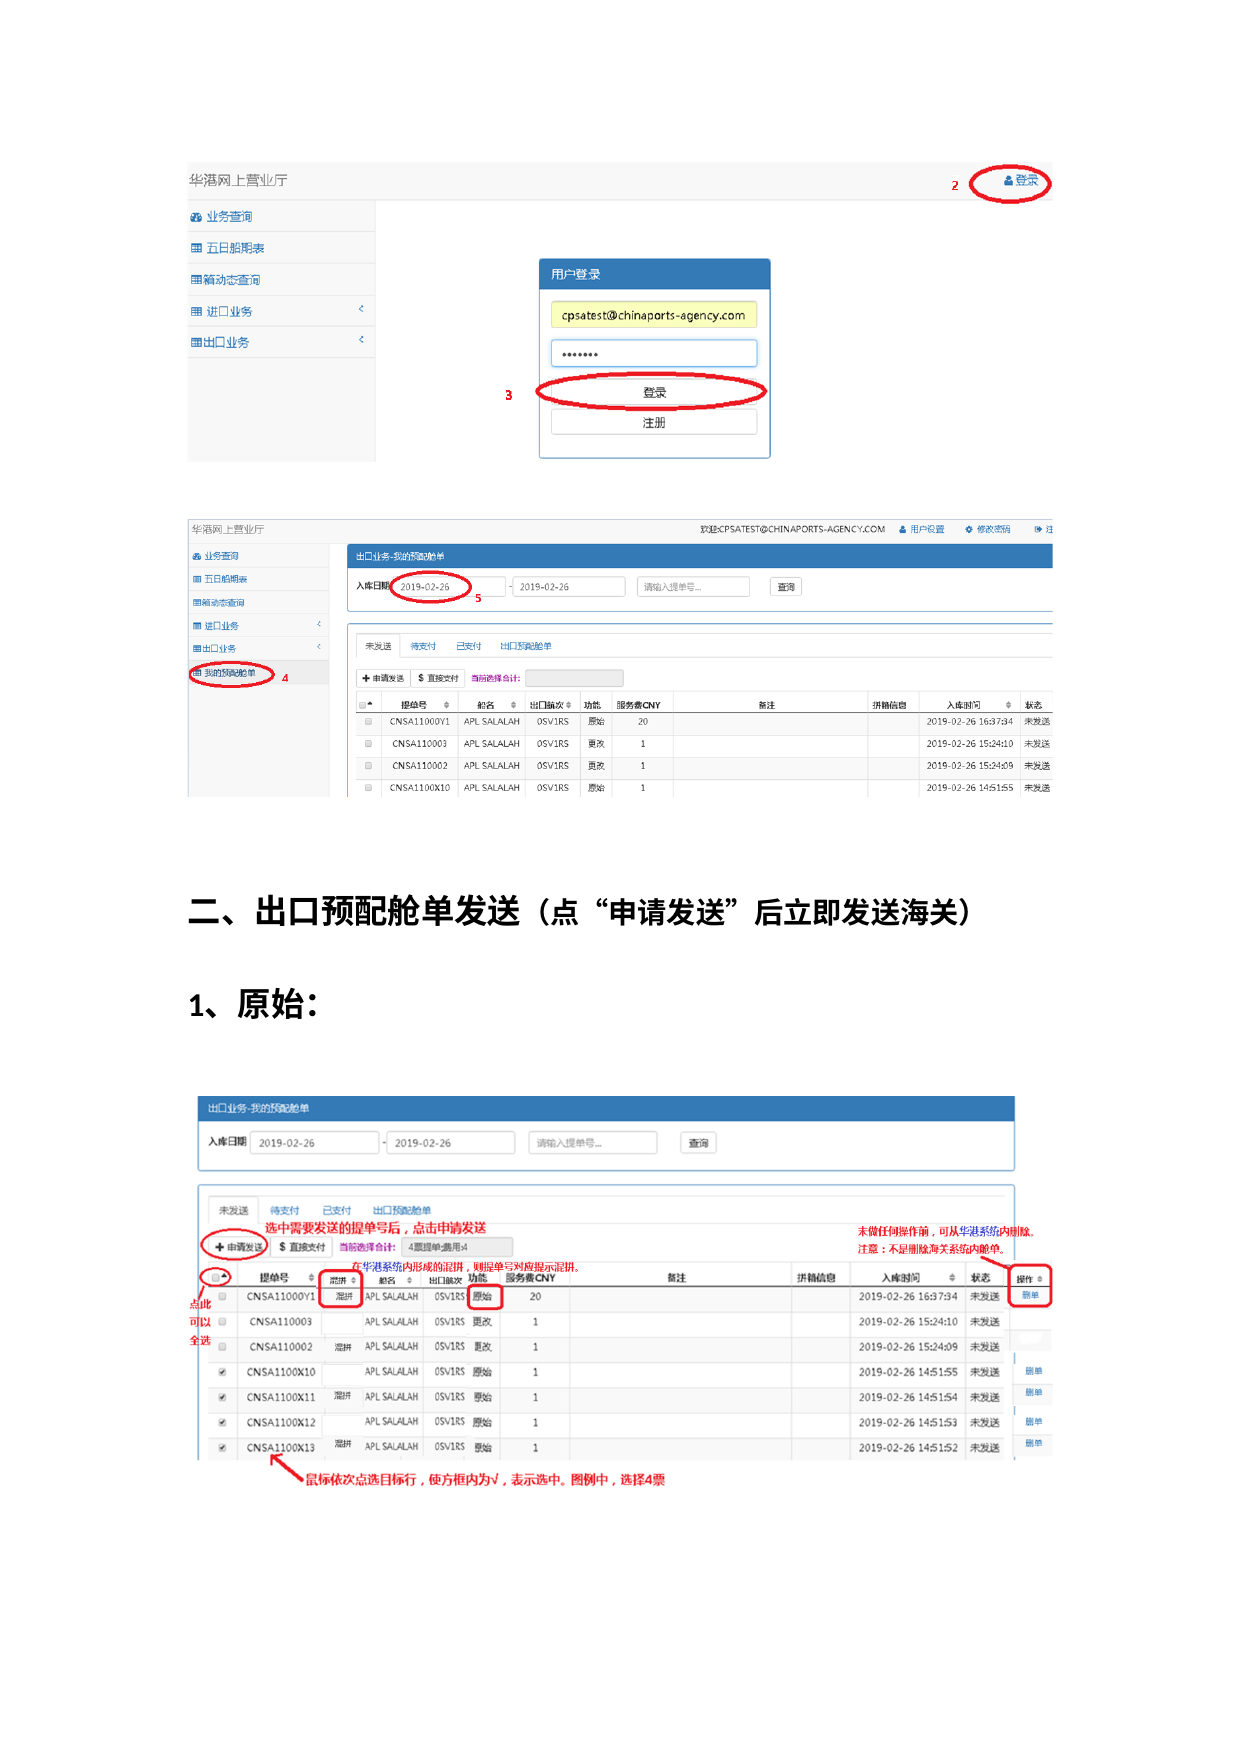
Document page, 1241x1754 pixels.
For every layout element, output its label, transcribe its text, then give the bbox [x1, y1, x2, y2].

picture [187, 162, 1053, 462]
picture [187, 1096, 1053, 1493]
subtitle 1、原始： [187, 969, 1053, 1034]
picture [187, 519, 1053, 797]
text 二、出口预配舱单发送（点“申请发送”后立即发送海关） [187, 877, 1053, 942]
